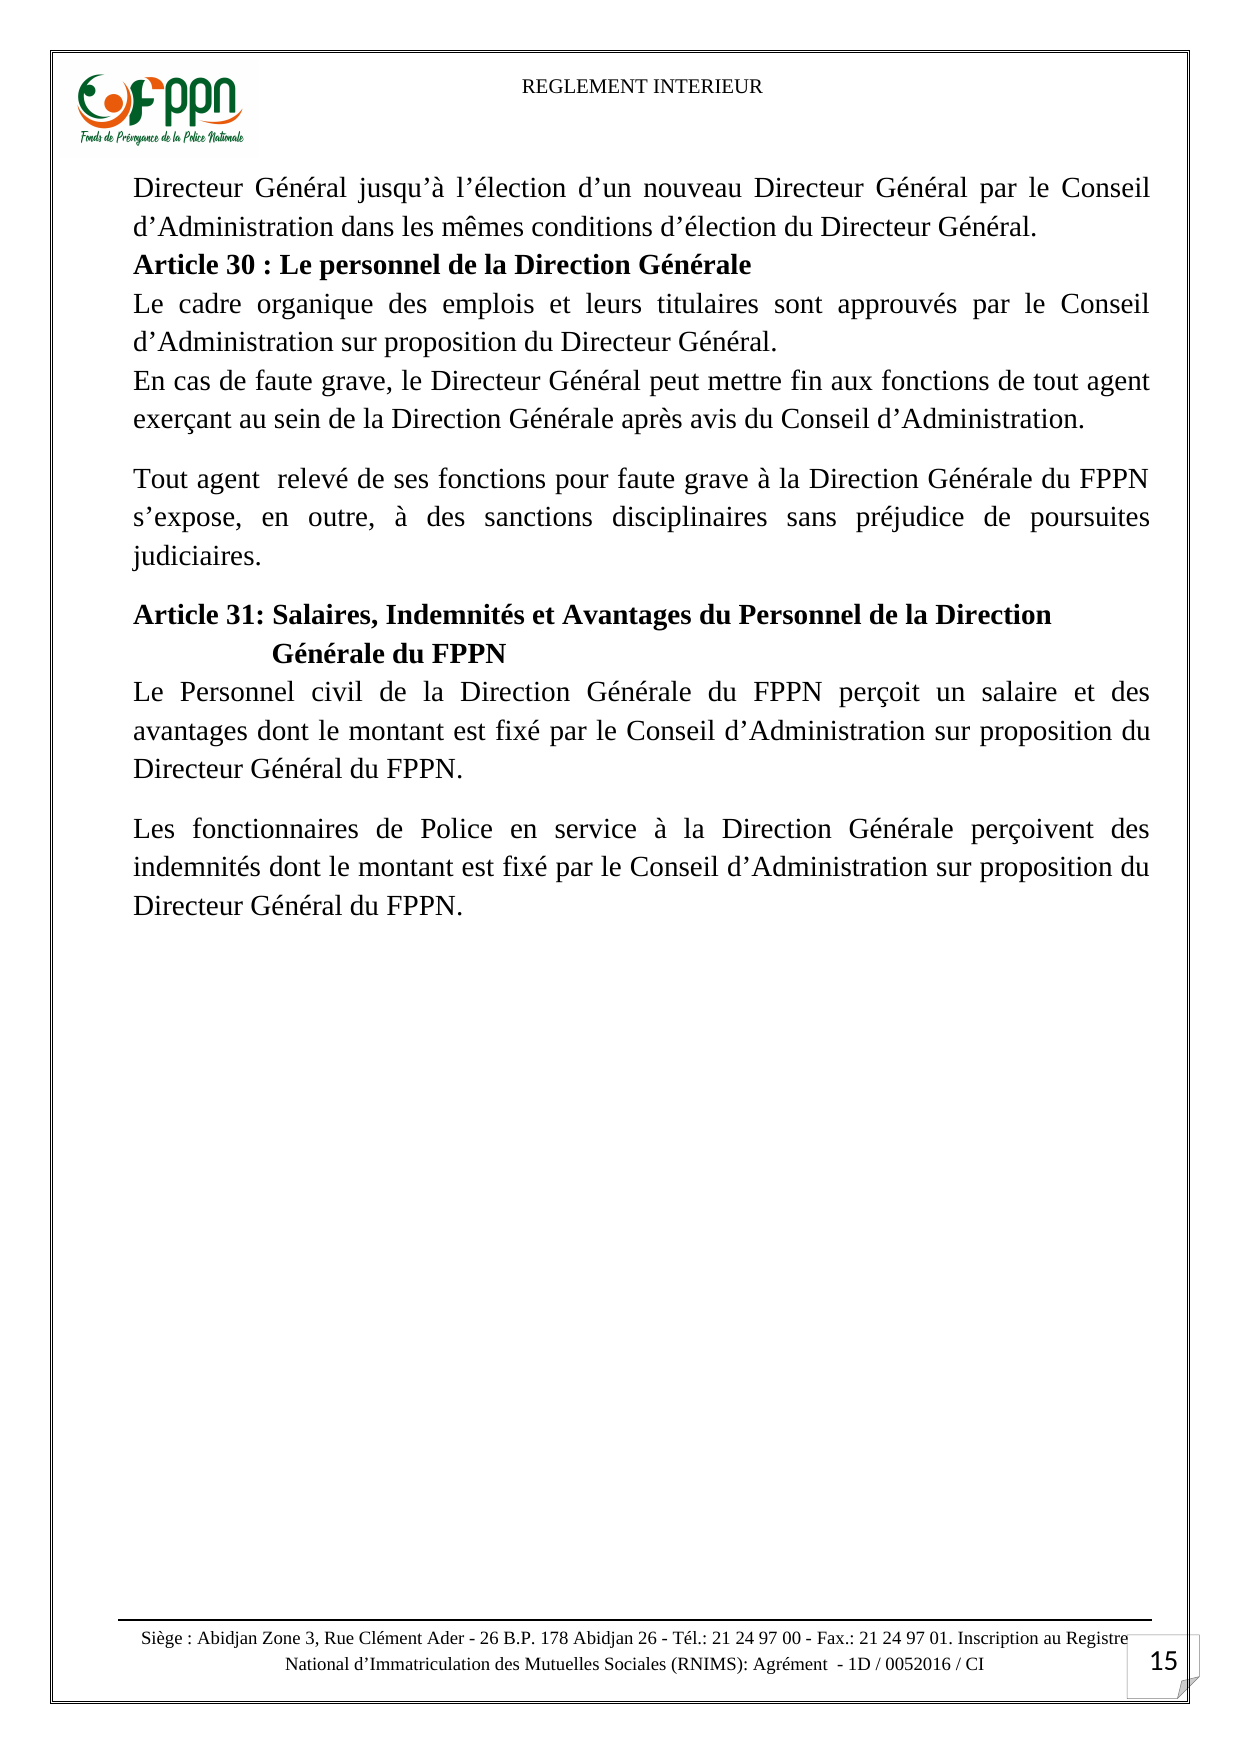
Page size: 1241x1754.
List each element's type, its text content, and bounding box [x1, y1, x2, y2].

picture [58, 59, 260, 158]
text Article 31: Salaires, Indemnités et Avantages du Personnel de la Direction [133, 597, 1152, 631]
text Article 30 : Le personnel de la Direction Générale [133, 247, 1152, 281]
text Tout agent relevé de ses fonctions pour faute grave à la Direction Générale du FPPN s’expose, en outre, à des sanctions disciplinaires sans préjudice de poursuites judiciaires. [133, 461, 1152, 571]
text En cas de faute grave, le Directeur Général peut mettre fin aux fonctions de tout agent exerçant au sein de la Direction Générale après avis du Conseil d’Administration. [133, 363, 1152, 435]
text Générale du FPPN [133, 636, 1152, 669]
text Les fonctionnaires de Police en service à la Direction Générale perçoivent des indemnités dont le montant est fixé par le Conseil d’Administration sur proposition du Directeur Général du FPPN. [133, 811, 1152, 921]
text Le cadre organique des emplois et leurs titulaires sont approuvés par le Conseil d’Administration sur proposition du Directeur Général. [133, 286, 1152, 358]
text Le Personnel civil de la Direction Générale du FPPN perçoit un salaire et des avantages dont le montant est fixé par le Conseil d’Administration sur proposition du Directeur Général du FPPN. [133, 674, 1152, 785]
